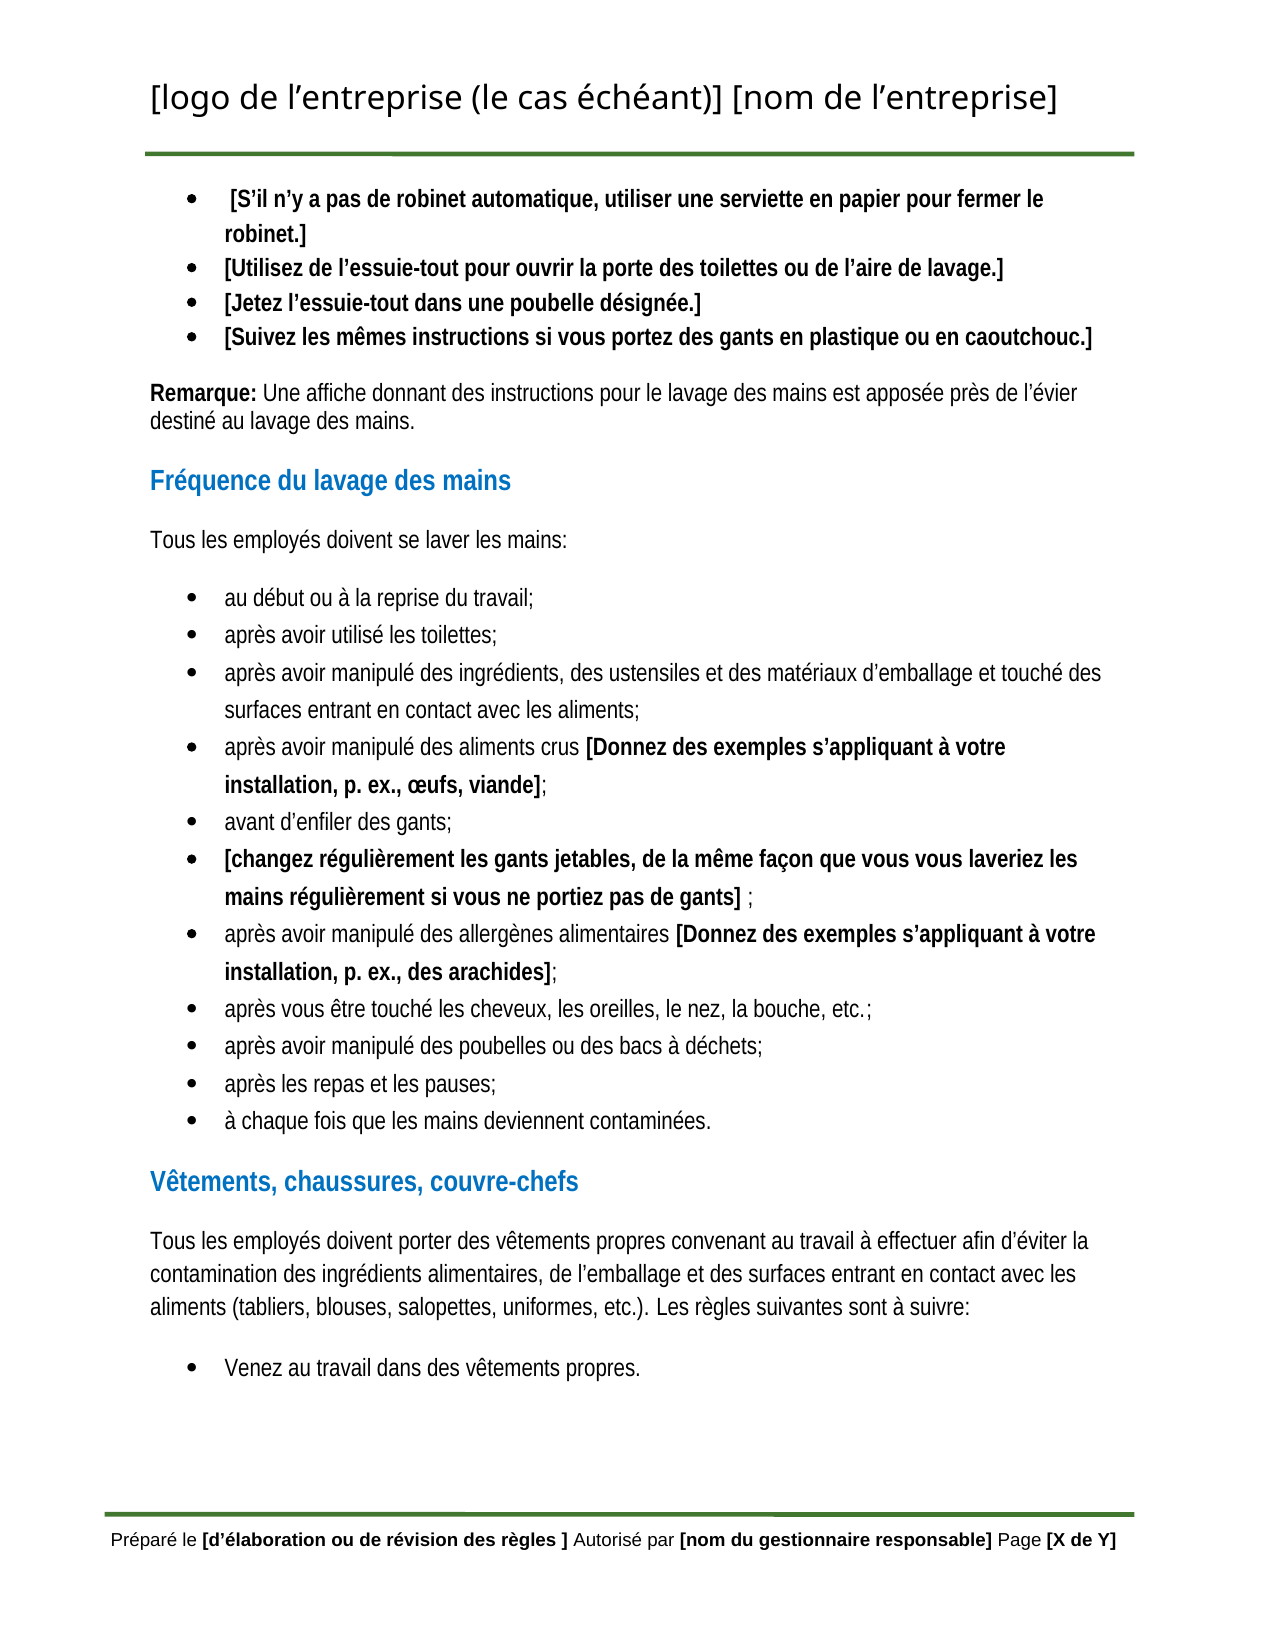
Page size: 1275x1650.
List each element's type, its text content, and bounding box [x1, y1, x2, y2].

list [changez régulièrement les gants jetables, de la même façon que vous vous laveriez les mains régulièrement si vous ne portiez pas de gants] ; [187, 844, 1125, 911]
list après avoir manipulé des poubelles ou des bacs à déchets; [187, 1031, 1125, 1060]
text Tous les employés doivent porter des vêtements propres convenant au travail à effectuer afin d’éviter la contamination des ingrédients alimentaires, de l’emballage et des surfaces entrant en contact avec les aliments (tabliers, blouses, salopettes, uniformes, etc.). Les règles suivantes sont à suivre: [150, 1226, 1125, 1320]
text Fréquence du lavage des mains [150, 463, 1125, 497]
list avant d’enfiler des gants; [187, 807, 1125, 836]
list au début ou à la reprise du travail; [187, 583, 1125, 612]
list après les repas et les pauses; [187, 1069, 1125, 1097]
list [S’il n’y a pas de robinet automatique, utiliser une serviette en papier pour fermer le robinet.] [187, 184, 1125, 247]
list [Suivez les mêmes instructions si vous portez des gants en plastique ou en caoutchouc.] [187, 322, 1125, 351]
list après avoir utilisé les toilettes; [187, 620, 1125, 649]
text Vêtements, chaussures, couvre-chefs [150, 1164, 1125, 1226]
list [Utilisez de l’essuie-tout pour ouvrir la porte des toilettes ou de l’aire de lavage.] [187, 253, 1125, 282]
list Venez au travail dans des vêtements propres. [187, 1353, 1125, 1382]
text Tous les employés doivent se laver les mains: [150, 526, 1125, 554]
list à chaque fois que les mains deviennent contaminées. [187, 1106, 1125, 1135]
list après vous être touché les cheveux, les oreilles, le nez, la bouche, etc.; [187, 994, 1125, 1022]
list [Jetez l’essuie-tout dans une poubelle désignée.] [187, 287, 1125, 316]
list après avoir manipulé des allergènes alimentaires [Donnez des exemples s’appliquant à votre installation, p. ex., des arachides]; [187, 919, 1125, 985]
text Remarque: Une affiche donnant des instructions pour le lavage des mains est apposée près de l’évier destiné au lavage des mains. [150, 377, 1125, 435]
list après avoir manipulé des aliments crus [Donnez des exemples s’appliquant à votre installation, p. ex., œufs, viande]; [187, 732, 1125, 798]
list après avoir manipulé des ingrédients, des ustensiles et des matériaux d’emballage et touché des surfaces entrant en contact avec les aliments; [187, 658, 1125, 724]
